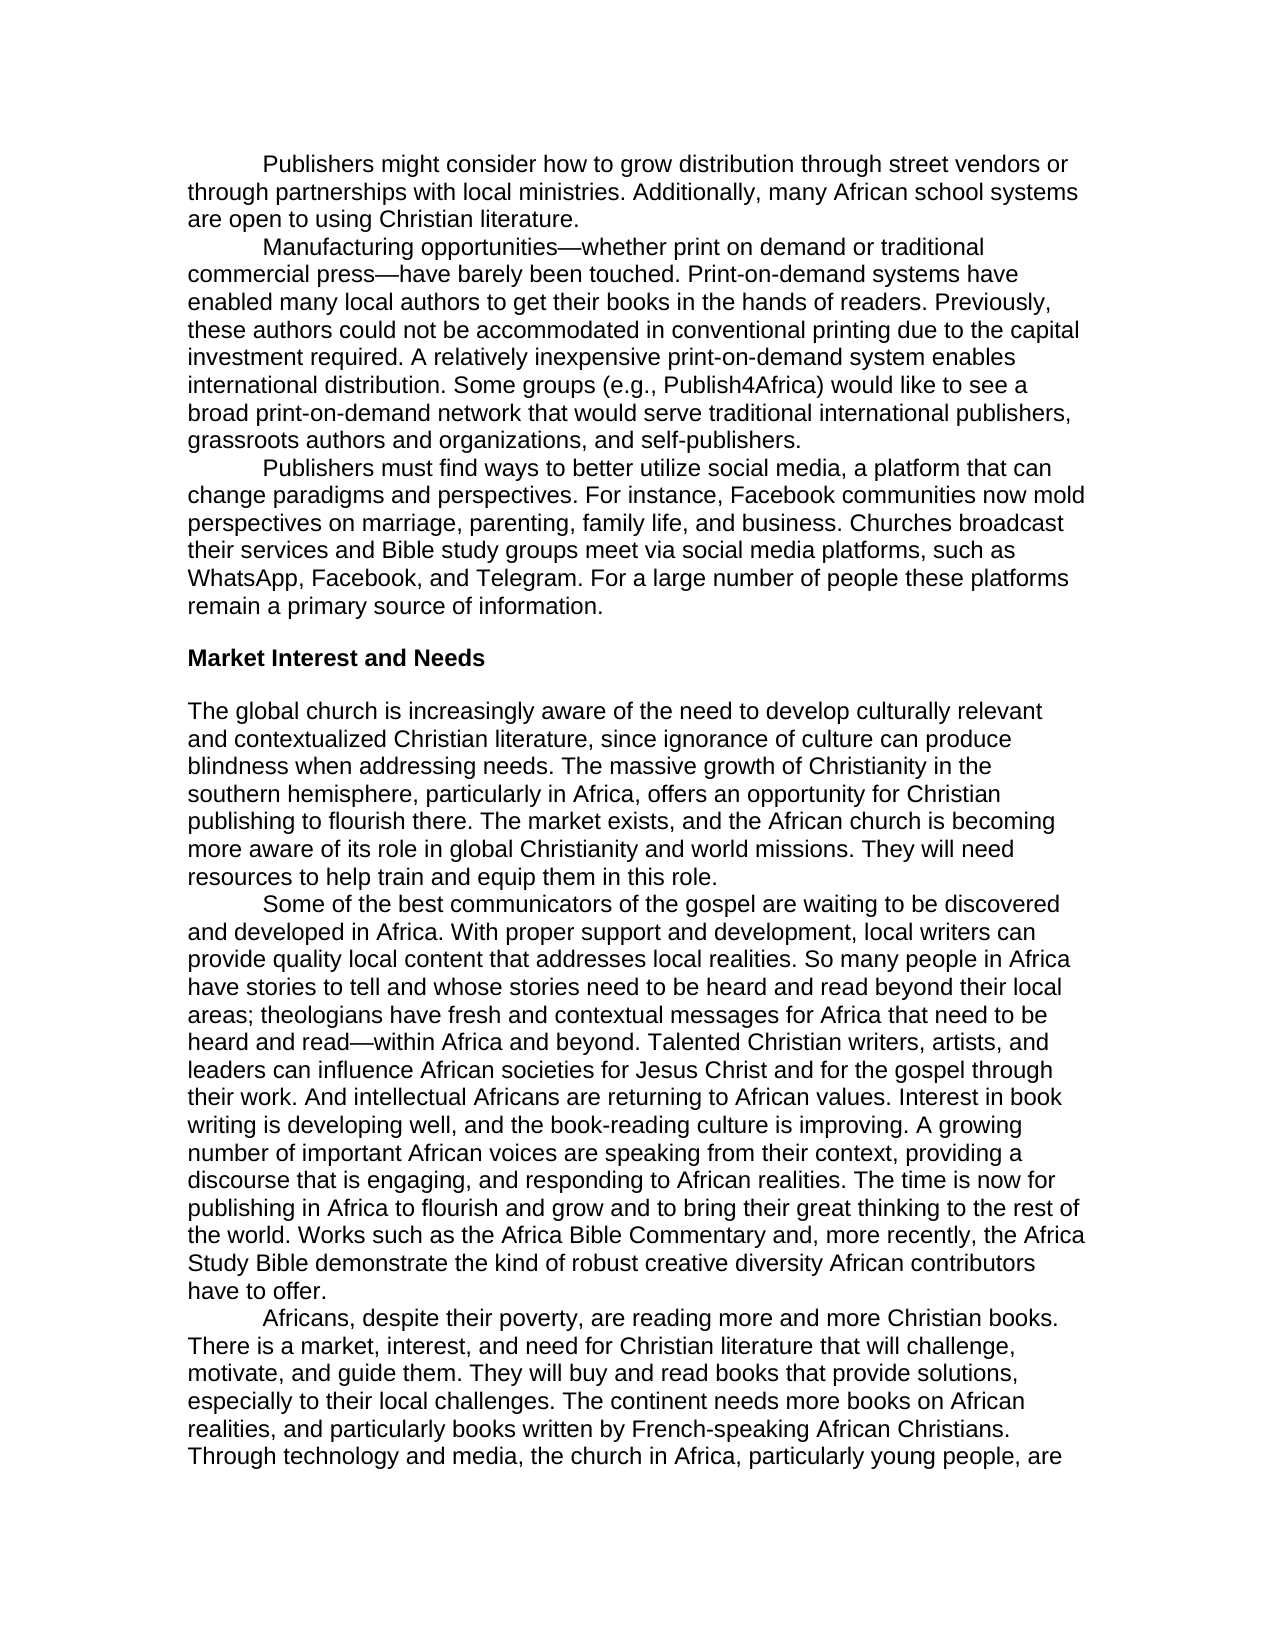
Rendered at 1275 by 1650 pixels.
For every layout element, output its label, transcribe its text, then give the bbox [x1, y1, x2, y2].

text Some of the best communicators of the gospel are waiting to be discovered and developed in Africa. With proper support and development, local writers can provide quality local content that addresses local realities. So many people in Africa have stories to tell and whose stories need to be heard and read beyond their local areas; theologians have fresh and contextual messages for Africa that need to be heard and read—within Africa and beyond. Talented Christian writers, artists, and leaders can influence African societies for Jesus Christ and for the gospel through their work. And intellectual Africans are returning to African values. Interest in book writing is developing well, and the book-reading culture is improving. A growing number of important African voices are speaking from their context, providing a discourse that is engaging, and responding to African realities. The time is now for publishing in Africa to flourish and grow and to bring their great thinking to the rest of the world. Works such as the Africa Bible Commentary and, more recently, the Africa Study Bible demonstrate the kind of robust creative diversity African contributors have to offer. [187, 890, 1087, 1304]
text The global church is increasingly aware of the need to develop culturally relevant and contextualized Christian literature, since ignorance of culture can produce blindness when addressing needs. The massive growth of Christianity in the southern hemisphere, particularly in Africa, offers an opportunity for Christian publishing to flourish there. The market exists, and the African church is becoming more aware of its role in global Christianity and world missions. They will need resources to help train and equip them in this role. [187, 697, 1087, 890]
text Publishers must find ways to better utilize social media, a platform that can change paradigms and perspectives. For instance, Facebook communities now mold perspectives on marriage, parenting, family life, and business. Churches broadcast their services and Bible study groups meet via social media platforms, such as WhatsApp, Facebook, and Telegram. For a large number of people these platforms remain a primary source of information. [187, 454, 1087, 619]
text Manufacturing opportunities—whether print on demand or traditional commercial press—have barely been touched. Print-on-demand systems have enabled many local authors to get their books in the hands of readers. Previously, these authors could not be accommodated in conventional printing due to the capital investment required. A relatively inexpensive print-on-demand system enables international distribution. Some groups (e.g., Publish4Africa) would like to see a broad print-on-demand network that would serve traditional international publishers, grassroots authors and organizations, and self-publishers. [187, 233, 1087, 454]
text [187, 1304, 1087, 1470]
text Market Interest and Needs [187, 644, 1087, 672]
text Publishers might consider how to grow distribution through street vendors or through partnerships with local ministries. Additionally, many African school systems are open to using Christian literature. [187, 150, 1087, 233]
